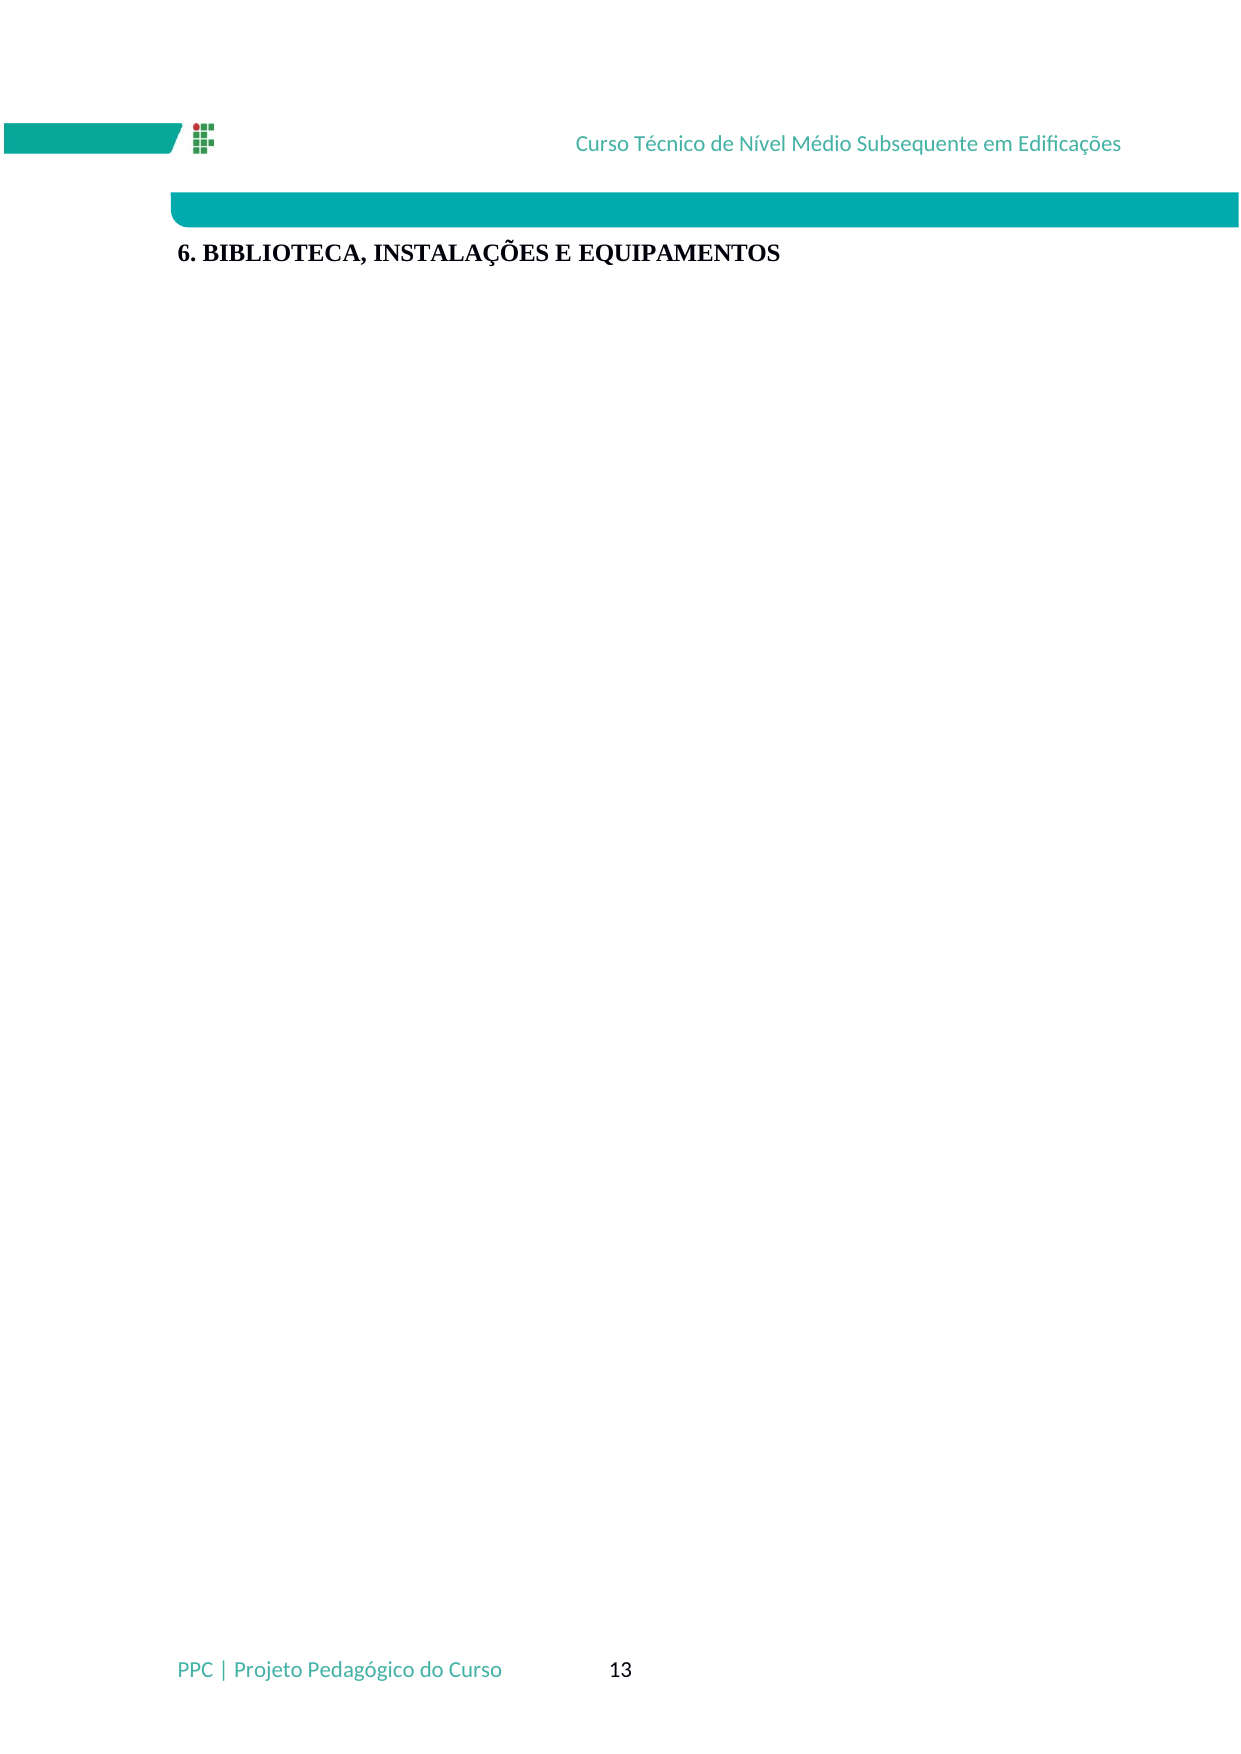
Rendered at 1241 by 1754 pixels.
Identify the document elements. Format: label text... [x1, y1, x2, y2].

subtitle 6. BIBLIOTECA, INSTALAÇÕES E EQUIPAMENTOS [177, 238, 1122, 267]
picture [3, 123, 215, 154]
